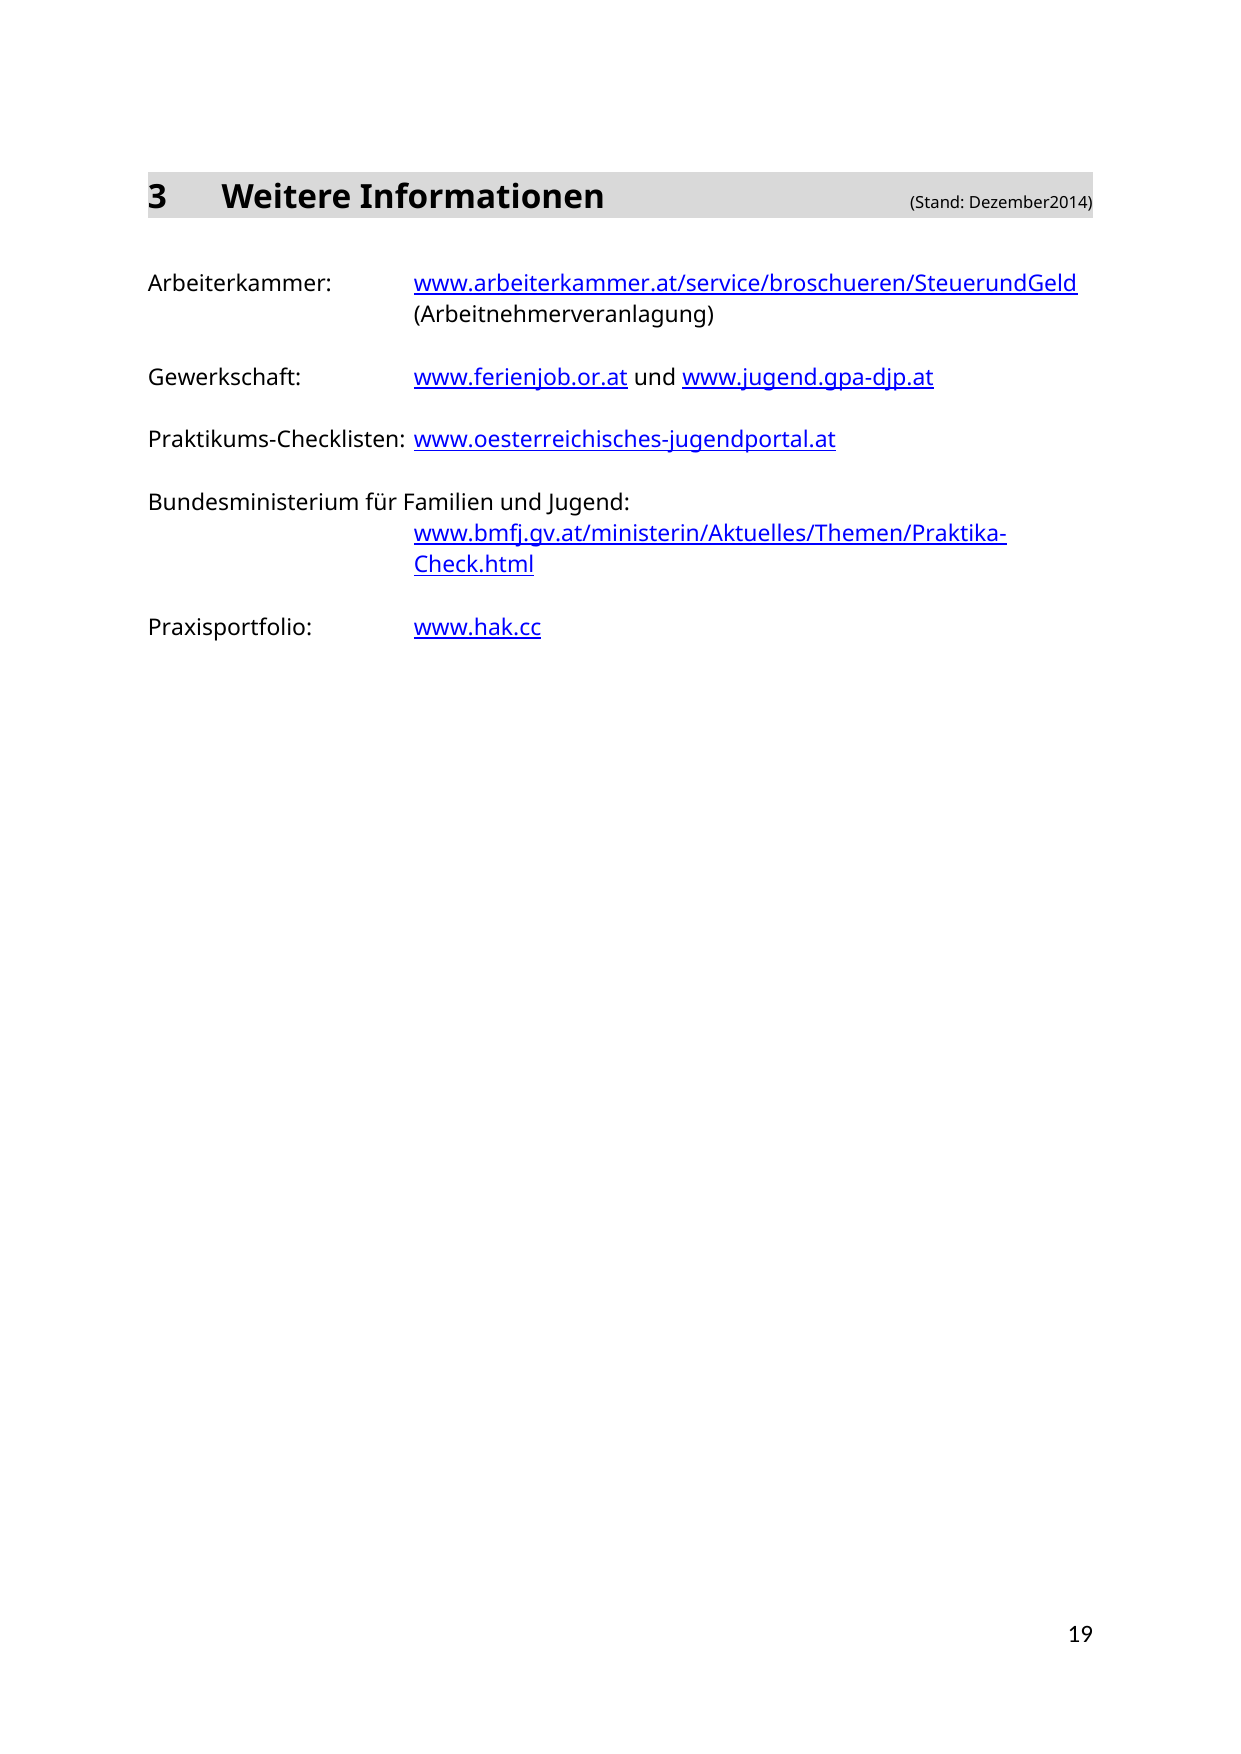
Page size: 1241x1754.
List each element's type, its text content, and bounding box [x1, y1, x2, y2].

text Praktikums-Checklisten: www.oesterreichisches-jugendportal.at [148, 423, 1093, 454]
text Arbeiterkammer: www.arbeiterkammer.at/service/broschueren/SteuerundGeld (Arbeitnehmerveranlagung) [148, 267, 1093, 329]
subtitle 3 Weitere Informationen (Stand: Dezember2014) [148, 172, 1093, 218]
text Gewerkschaft: www.ferienjob.or.at und www.jugend.gpa-djp.at [148, 361, 1093, 392]
text Bundesministerium für Familien und Jugend: www.bmfj.gv.at/ministerin/Aktuelles/Themen/Praktika-Check.html [148, 486, 1093, 579]
text Praxisportfolio: www.hak.cc [148, 611, 1093, 642]
